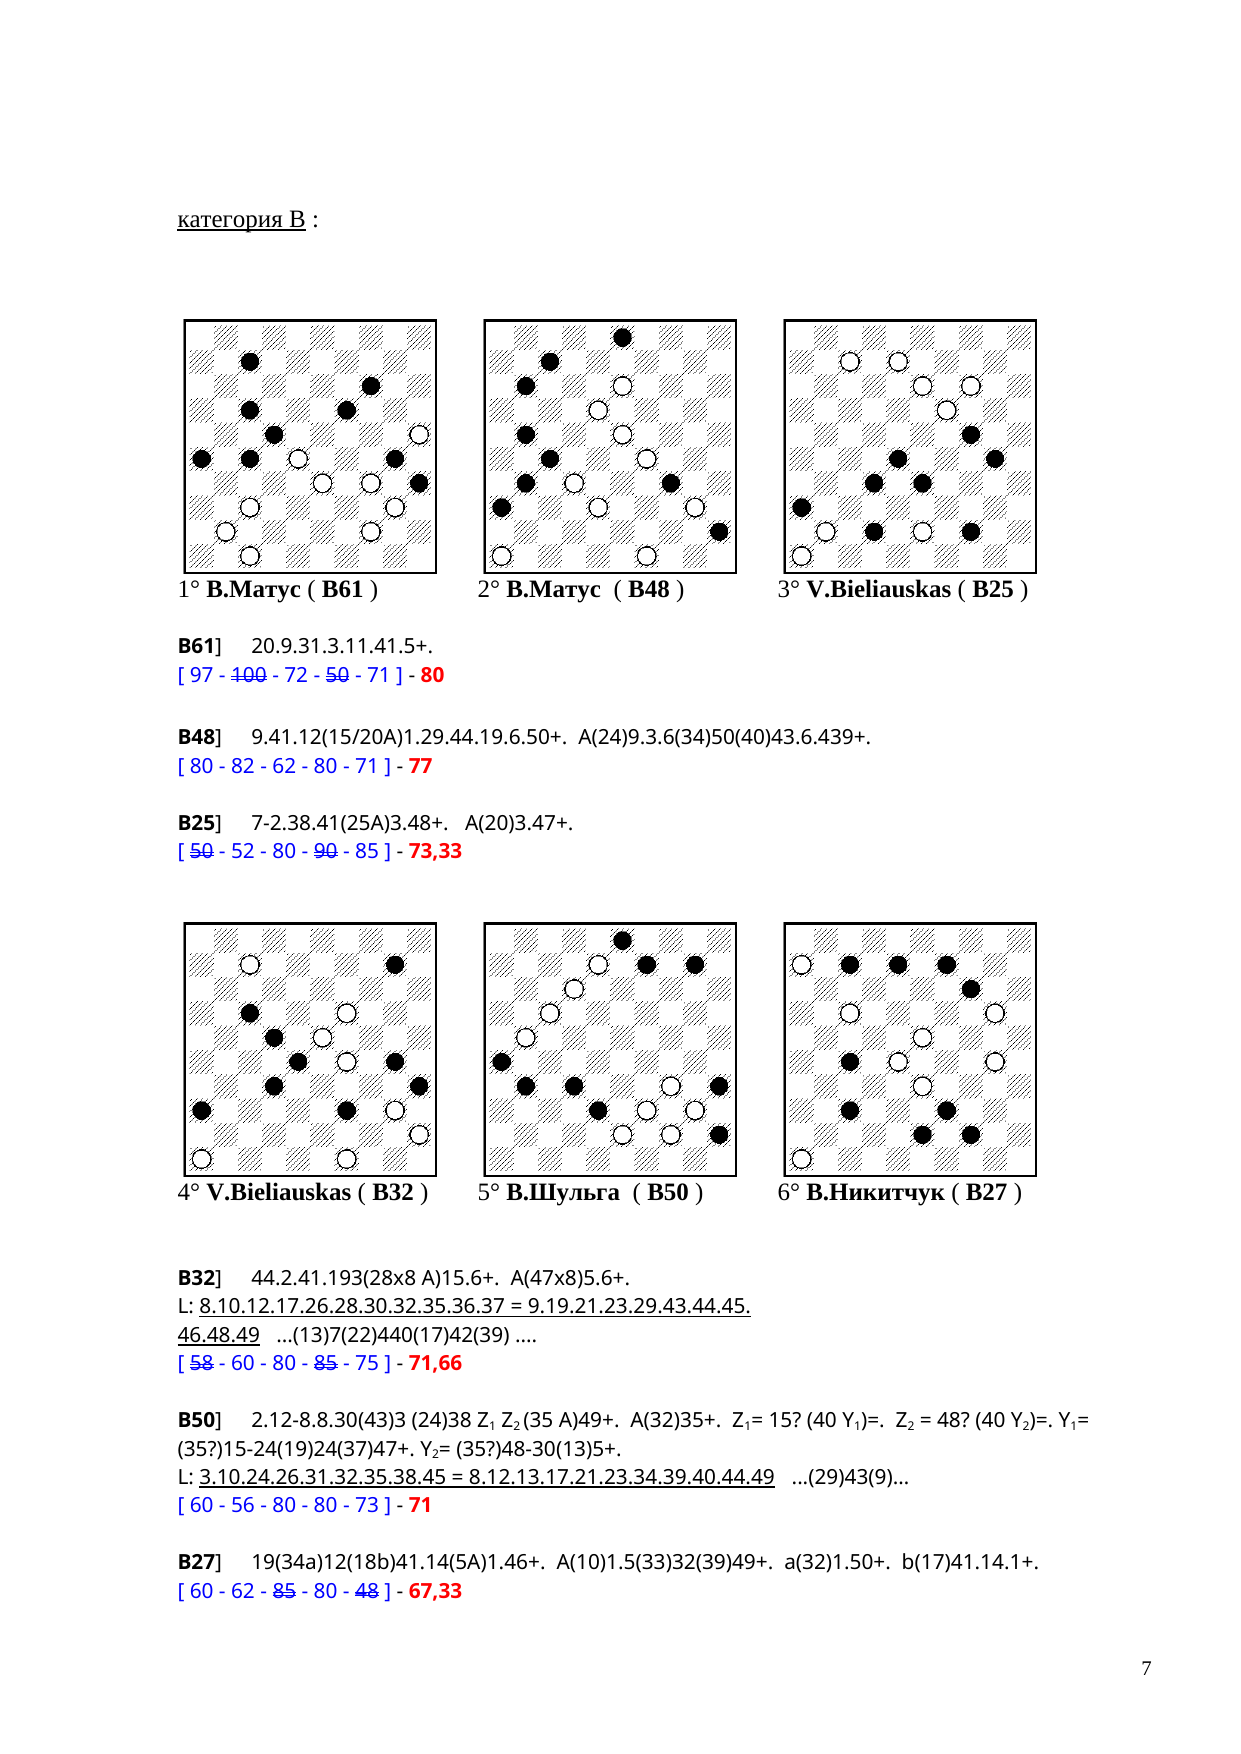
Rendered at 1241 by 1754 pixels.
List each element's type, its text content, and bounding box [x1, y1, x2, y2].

text B50] 2.12-8.8.30(43)3 (24)38 Z1 Z2 ()49+. A(32)35+. Z1= 15? (40 Y1)=. Z2 = 48? (40 Y2)=. Y1= (35?)15-24(19)24(37)47+. Y2= (35?)48-30(13)5+. [177, 1405, 1152, 1462]
text L: 8.10.12.17.26.28.30.32.35.36.37 = 9.19.21.23.29.43.44.45. [177, 1292, 1152, 1320]
text 46.48.49 ...(13)7(22)440(17)42(39) .... [177, 1320, 1152, 1348]
text категория B : [177, 204, 1152, 233]
text L: 3.10.24.26.31.32.35.38.45 = 8.12.13.17.21.23.34.39.40.44.49 ...(29)43(9)… [177, 1462, 1152, 1491]
text [ 58 - 60 - 80 - 85 - 75 ] - 71,66 [177, 1348, 1152, 1377]
text B27] 19(34a)12(18b)41.14(5A)1.46+. A(10)1.5(33)32(39)49+. a(32)1.50+. b(17)41.14.1+. [177, 1547, 1152, 1576]
picture [177, 319, 443, 574]
text [ 60 - 56 - 80 - 80 - 73 ] - 71 [177, 1491, 1152, 1519]
text B32] 44.2.41.193(28x8 A)15.6+. A(47x8)5.6+. [177, 1263, 1152, 1292]
text [ 97 - 100 - 72 - 50 - 71 ] - 80 [177, 660, 1152, 688]
picture [777, 922, 1043, 1177]
picture [477, 922, 743, 1177]
text [ 60 - 62 - 85 - 80 - 48 ] - 67,33 [177, 1576, 1152, 1604]
picture [477, 319, 743, 574]
text B61] 20.9.31.3.11.41.5+. [177, 632, 1152, 660]
text 1° В.Матус ( B61 ) 2° В.Матус ( B48 ) 3° V.Bieliauskas ( B25 ) [177, 574, 1152, 603]
picture [177, 922, 443, 1177]
text B25] 7-2.38.41(25A)3.48+. A(20)3.47+. [177, 808, 1152, 836]
text [ 80 - 82 - 62 - 80 - 71 ] - 77 [177, 751, 1152, 779]
picture [777, 319, 1043, 574]
text B48] 9.41.12(15/20A)1.29.44.19.6.50+. A(24)9.3.6(34)50(40)43.6.439+. [177, 722, 1152, 751]
text [ 50 - 52 - 80 - 90 - 85 ] - 73,33 [177, 836, 1152, 865]
text 4° V.Bieliauskas ( B32 ) 5° В.Шульга ( B50 ) 6° В.Никитчук ( B27 ) [177, 1177, 1152, 1206]
